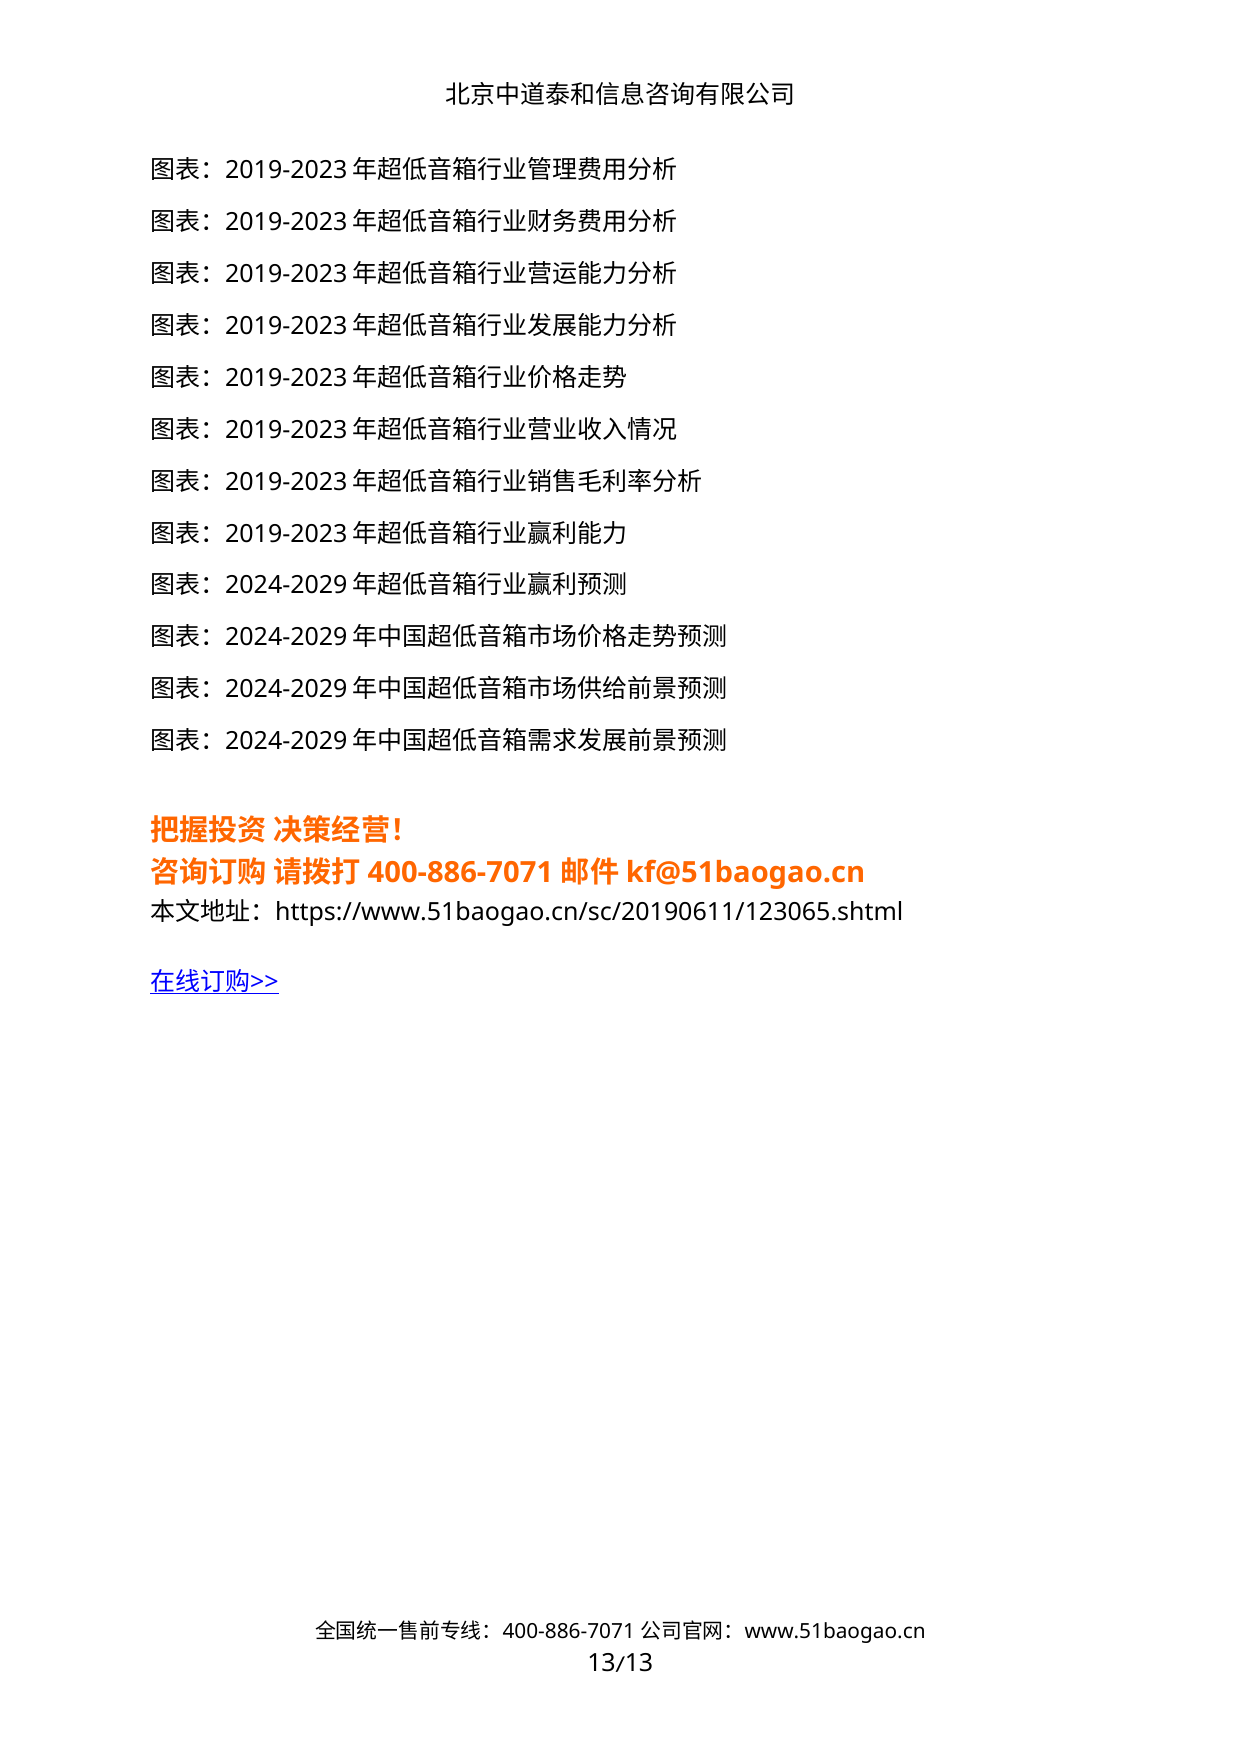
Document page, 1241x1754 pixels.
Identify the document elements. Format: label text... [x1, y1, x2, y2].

text 图表：2019-2023年超低音箱行业营业收入情况 [150, 409, 1090, 446]
text 图表：2024-2029年中国超低音箱需求发展前景预测 [150, 721, 1090, 757]
text 图表：2019-2023年超低音箱行业销售毛利率分析 [150, 461, 1090, 497]
text 把握投资 决策经营！咨询订购 请拨打 400-886-7071 邮件 kf@51baogao.cn本文地址：https://www.51baogao.cn/sc/20190611/123065.shtml [150, 772, 1090, 927]
text 图表：2019-2023年超低音箱行业赢利能力 [150, 513, 1090, 549]
text 在线订购>> [150, 927, 1090, 998]
text 图表：2019-2023年超低音箱行业发展能力分析 [150, 306, 1090, 342]
text 图表：2024-2029年中国超低音箱市场供给前景预测 [150, 669, 1090, 705]
text 图表：2024-2029年中国超低音箱市场价格走势预测 [150, 617, 1090, 653]
text 图表：2019-2023年超低音箱行业营运能力分析 [150, 254, 1090, 290]
text 图表：2024-2029年超低音箱行业赢利预测 [150, 565, 1090, 601]
text 图表：2019-2023年超低音箱行业管理费用分析 [150, 150, 1090, 186]
text 图表：2019-2023年超低音箱行业价格走势 [150, 357, 1090, 394]
text 图表：2019-2023年超低音箱行业财务费用分析 [150, 202, 1090, 238]
